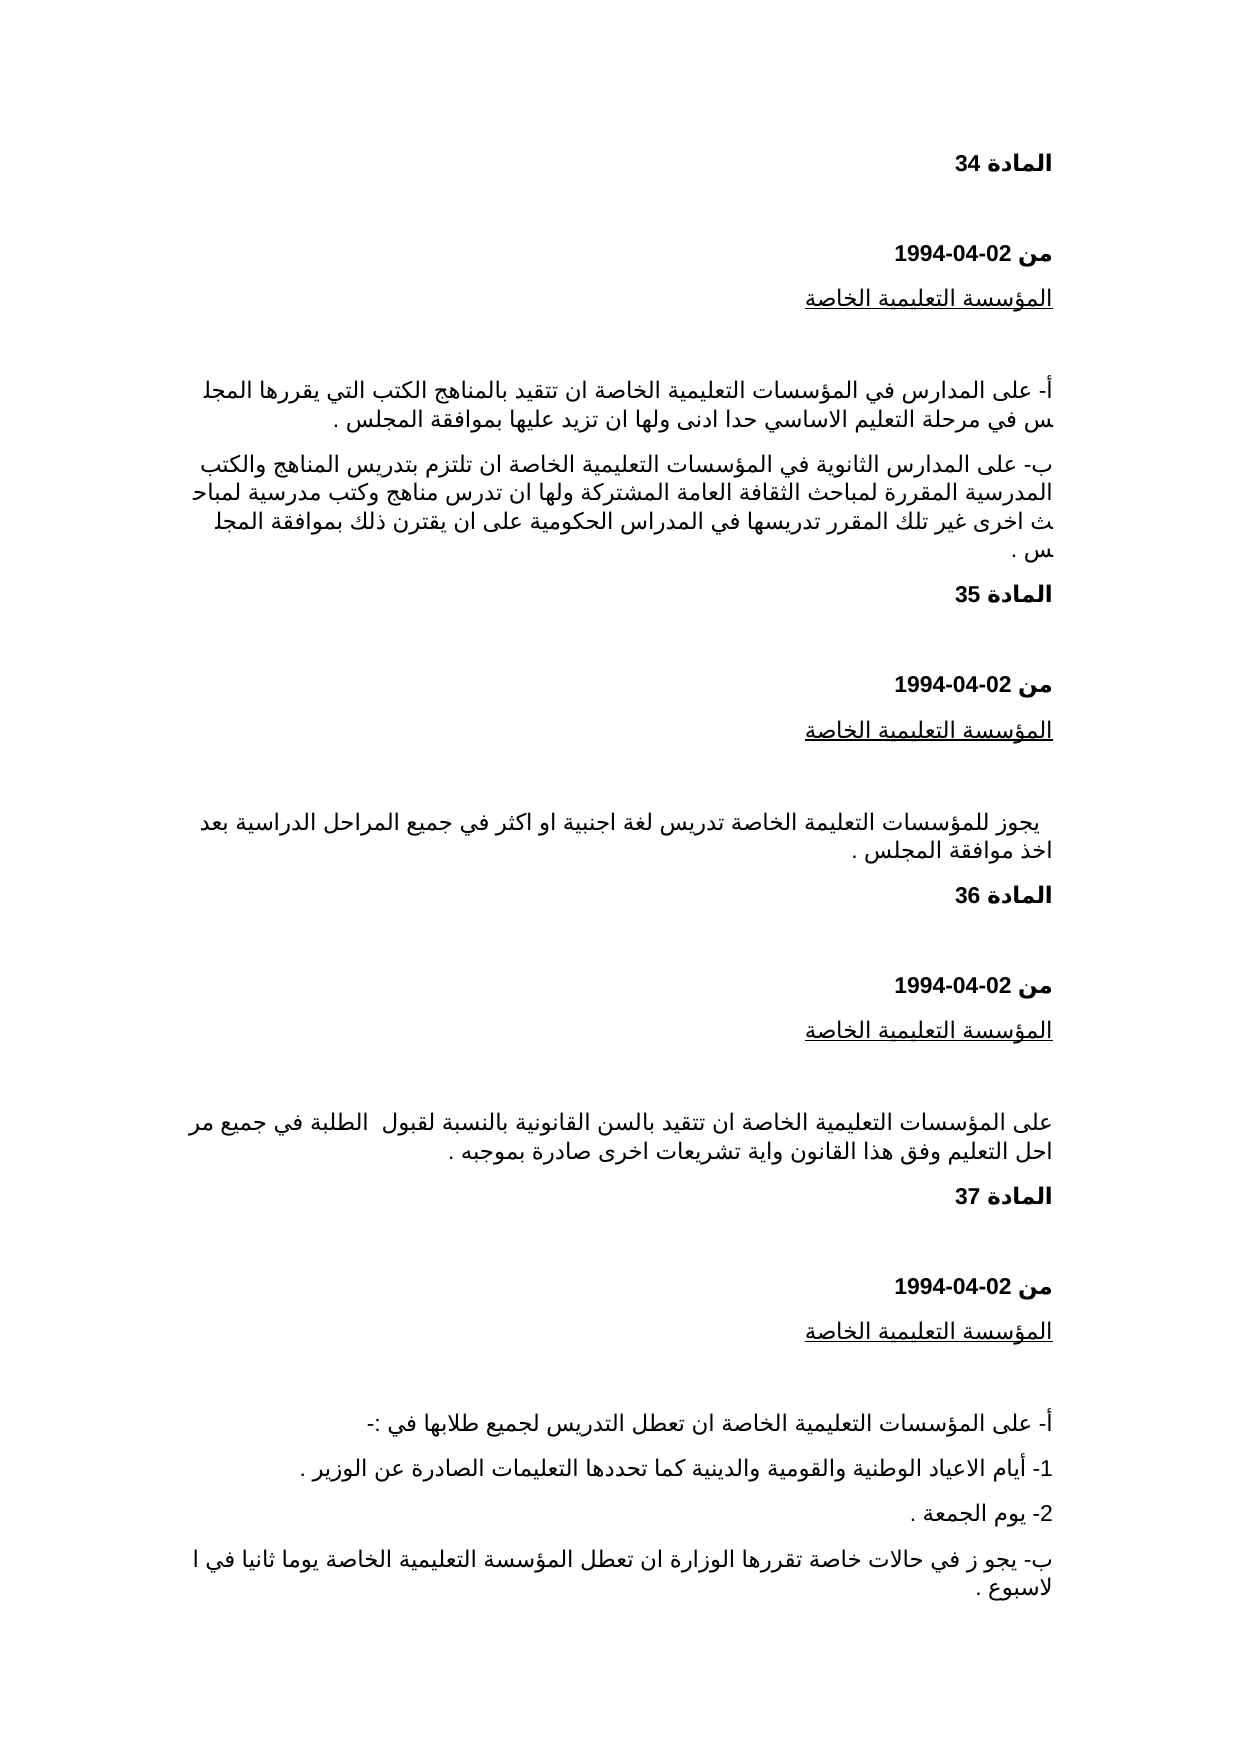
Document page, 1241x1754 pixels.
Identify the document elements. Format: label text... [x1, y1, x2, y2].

text أ- على المؤسسات التعليمية الخاصة ان تعطل التدريس لجميع طلابها في :- [187, 1410, 1053, 1437]
text المؤسسة التعليمية الخاصة [187, 1318, 1053, 1344]
text المادة 34 [187, 150, 1053, 176]
text 1- أيام الاعياد الوطنية والقومية والدينية كما تحددها التعليمات الصادرة عن الوزير . [187, 1455, 1053, 1482]
text المادة 37 [187, 1183, 1053, 1209]
text على المؤسسات التعليمية الخاصة ان تتقيد بالسن القانونية بالنسبة لقبول الطلبة في جميع مراحل التعليم وفق هذا القانون واية تشريعات اخرى صادرة بموجبه . [187, 1109, 1053, 1164]
text من 02-04-1994 [187, 972, 1053, 999]
text 2- يوم الجمعة . [187, 1500, 1053, 1527]
text ب- على المدارس الثانوية في المؤسسات التعليمية الخاصة ان تلتزم بتدريس المناهج والكتب المدرسية المقررة لمباحث الثقافة العامة المشتركة ولها ان تدرس مناهج وكتب مدرسية لمباحث اخرى غير تلك المقرر تدريسها في المدراس الحكومية على ان يقترن ذلك بموافقة المجلس . [187, 451, 1053, 562]
text ب- يجو ز في حالات خاصة تقررها الوزارة ان تعطل المؤسسة التعليمية الخاصة يوما ثانيا في الاسبوع . [187, 1546, 1053, 1600]
text من 02-04-1994 [187, 1273, 1053, 1299]
text المادة 35 [187, 581, 1053, 608]
text من 02-04-1994 [187, 671, 1053, 698]
text المؤسسة التعليمية الخاصة [187, 1017, 1053, 1044]
text المادة 36 [187, 882, 1053, 908]
text المؤسسة التعليمية الخاصة [187, 717, 1053, 743]
text يجوز للمؤسسات التعليمة الخاصة تدريس لغة اجنبية او اكثر في جميع المراحل الدراسية بعد اخذ موافقة المجلس . [187, 808, 1053, 863]
text أ- على المدارس في المؤسسات التعليمية الخاصة ان تتقيد بالمناهج الكتب التي يقررها المجلس في مرحلة التعليم الاساسي حدا ادنى ولها ان تزيد عليها بموافقة المجلس . [187, 377, 1053, 432]
text من 02-04-1994 [187, 240, 1053, 267]
text المؤسسة التعليمية الخاصة [187, 285, 1053, 312]
